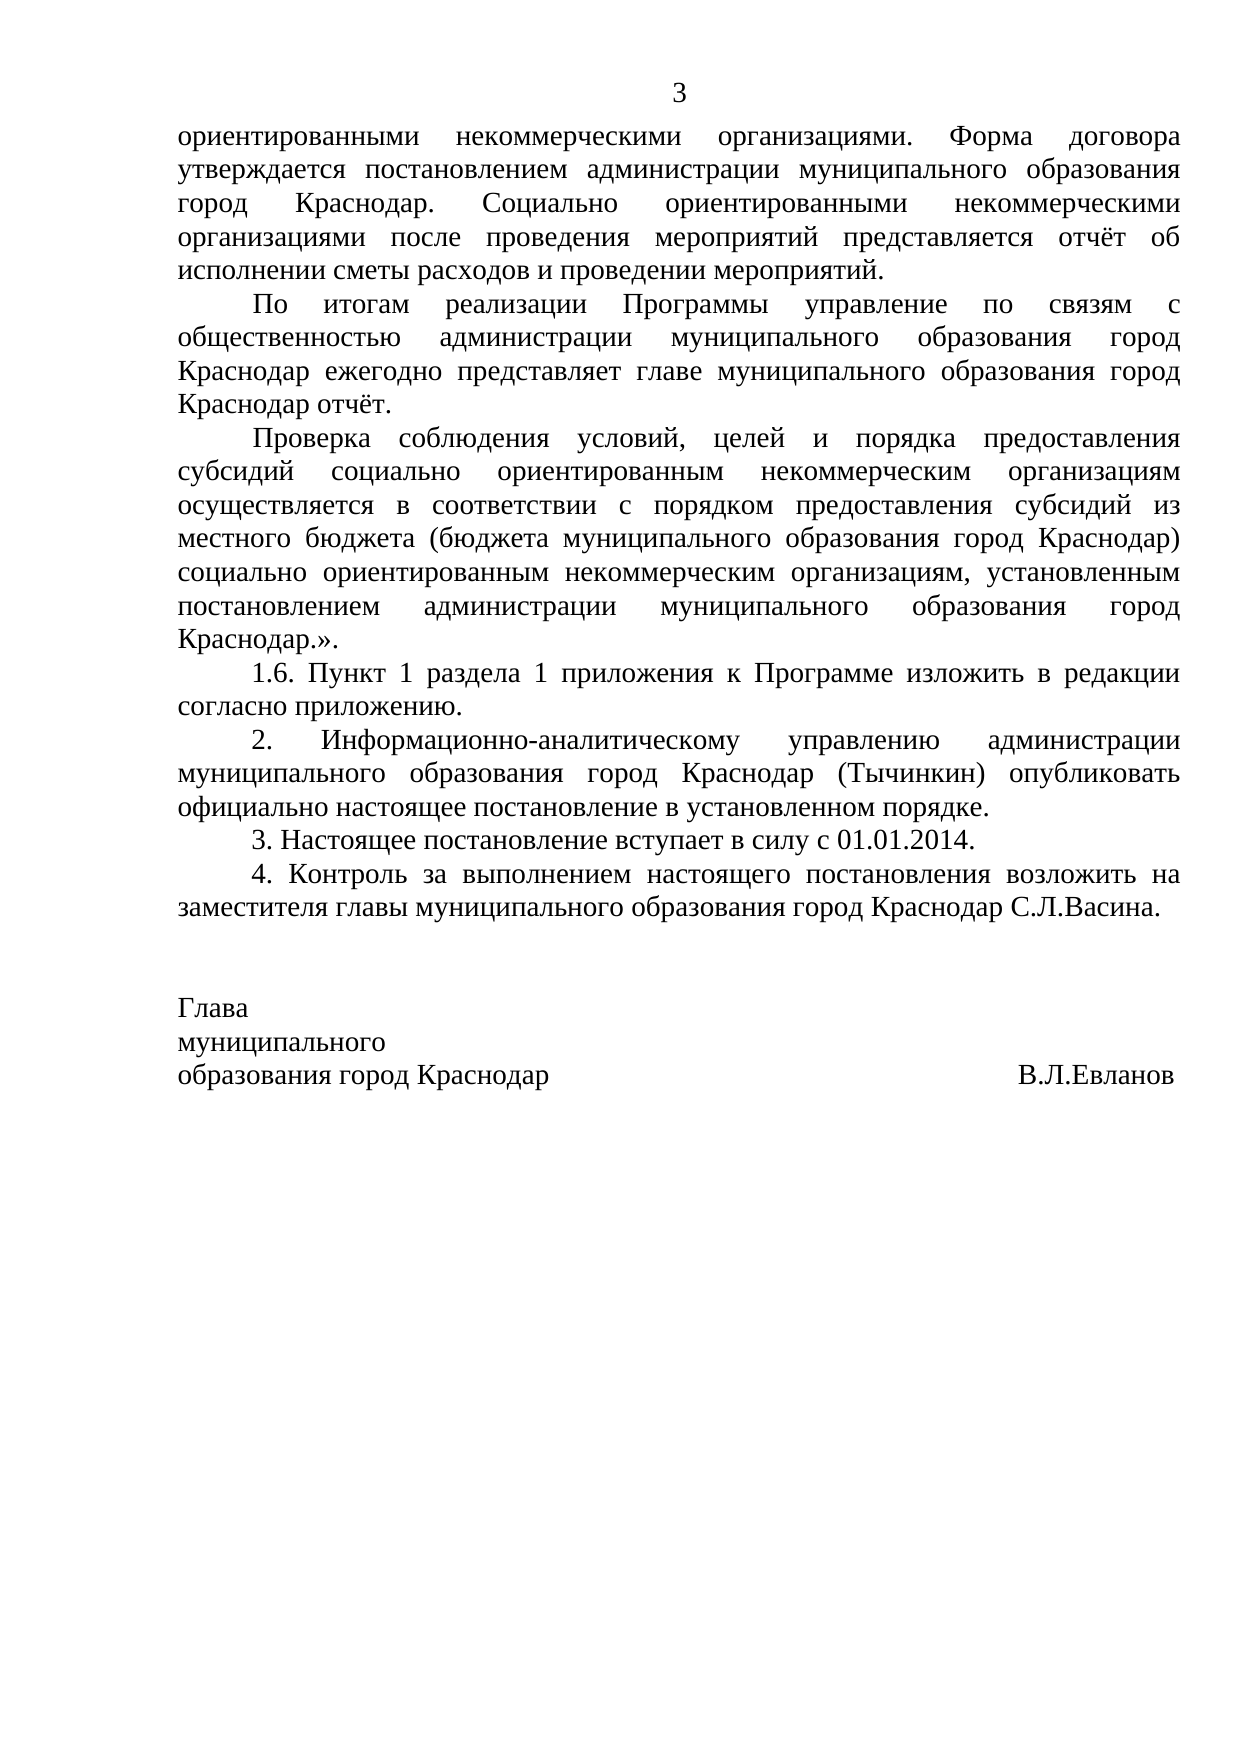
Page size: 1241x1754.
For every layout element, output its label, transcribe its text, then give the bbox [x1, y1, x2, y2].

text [177, 118, 1181, 286]
text 2. Информационно-аналитическому управлению администрации муниципального образования город Краснодар (Тычинкин) опубликовать официально настоящее постановление в установленном порядке. [177, 722, 1181, 822]
text 3. Настоящее постановление вступает в силу с 01.01.2014. [177, 822, 1181, 856]
text 1.6. Пункт 1 раздела 1 приложения к Программе изложить в редакции согласно приложению. [177, 655, 1181, 722]
text Проверка соблюдения условий, целей и порядка предоставления субсидий социально ориентированным некоммерческим организациям осуществляется в соответствии с порядком предоставления субсидий из местного бюджета (бюджета муниципального образования город Краснодар) социально ориентированным некоммерческим организациям, установленным постановлением администрации муниципального образования город Краснодар.». [177, 420, 1181, 655]
text муниципального [177, 1024, 1181, 1057]
text Глава [177, 990, 1181, 1024]
text По итогам реализации Программы управление по связям с общественностью администрации муниципального образования город Краснодар ежегодно представляет главе муниципального образования город Краснодар отчёт. [177, 286, 1181, 420]
text образования город Краснодар В.Л.Евланов [177, 1057, 1181, 1091]
text 4. Контроль за выполнением настоящего постановления возложить на заместителя главы муниципального образования город Краснодар С.Л.Васина. [177, 856, 1181, 923]
